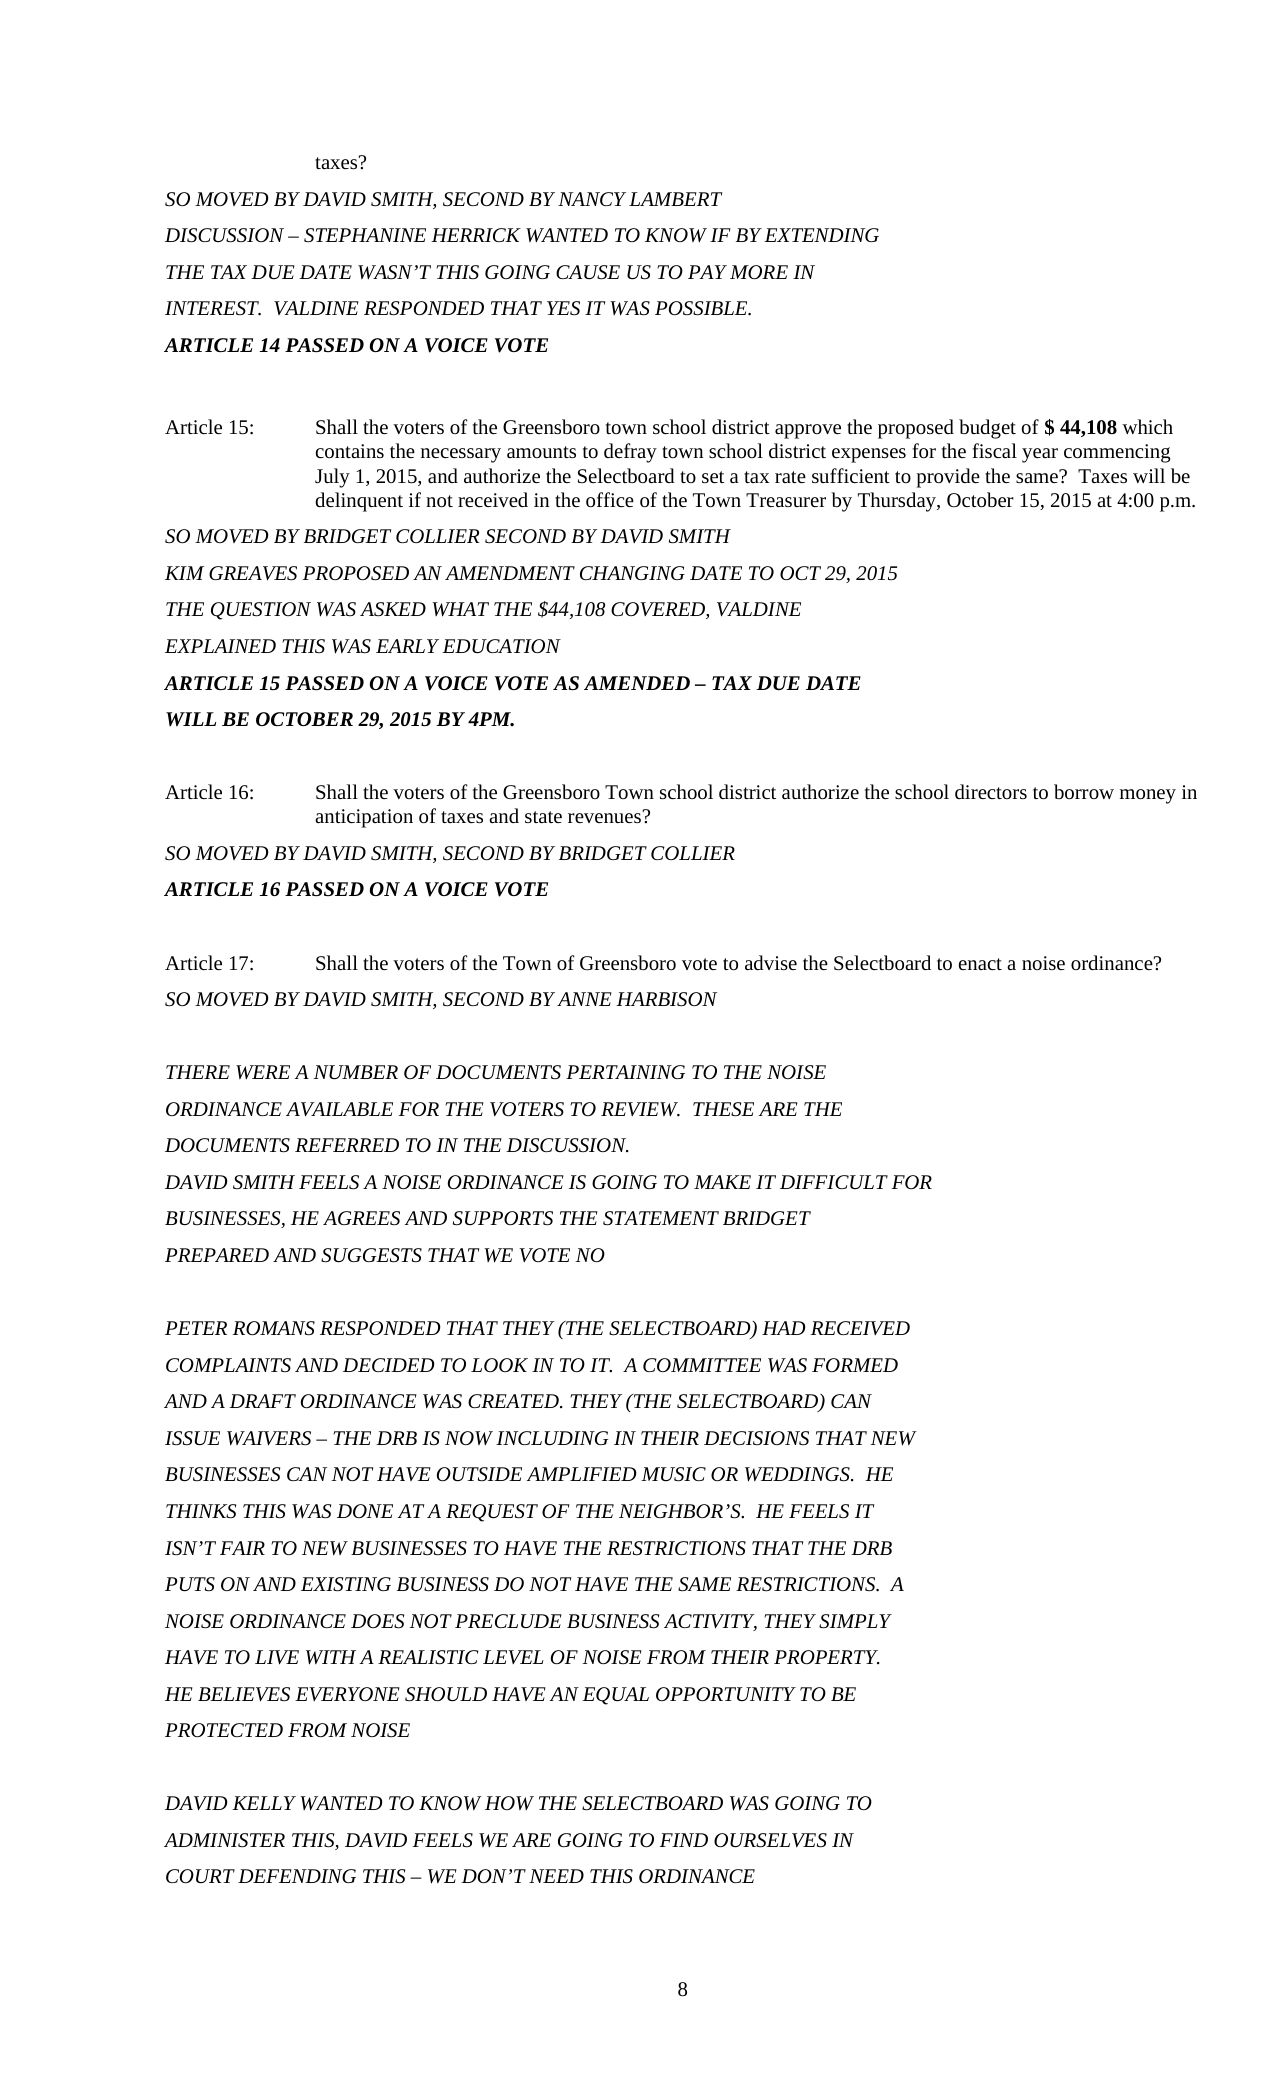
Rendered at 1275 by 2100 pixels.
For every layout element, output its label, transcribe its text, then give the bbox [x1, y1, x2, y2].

text PROTECTED FROM NOISE [165, 1718, 1200, 1742]
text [165, 150, 1200, 174]
text DOCUMENTS REFERRED TO IN THE DISCUSSION. [165, 1133, 1200, 1157]
text NOISE ORDINANCE DOES NOT PRECLUDE BUSINESS ACTIVITY, THEY SIMPLY [165, 1608, 1200, 1633]
text THERE WERE A NUMBER OF DOCUMENTS PERTAINING TO THE NOISE [165, 1060, 1200, 1084]
text WILL BE OCTOBER 29, 2015 BY 4PM. [165, 707, 1200, 731]
text AND A DRAFT ORDINANCE WAS CREATED. THEY (THE SELECTBOARD) CAN [165, 1389, 1200, 1413]
text THINKS THIS WAS DONE AT A REQUEST OF THE NEIGHBOR’S. HE FEELS IT [165, 1499, 1200, 1523]
text COURT DEFENDING THIS – WE DON’T NEED THIS ORDINANCE [165, 1864, 1200, 1888]
text THE QUESTION WAS ASKED WHAT THE $44,108 COVERED, VALDINE [165, 597, 1200, 621]
text PREPARED AND SUGGESTS THAT WE VOTE NO [165, 1243, 1200, 1267]
text Article 17: Shall the voters of the Town of Greensboro vote to advise the Selectboard to enact a noise ordinance? [165, 950, 1200, 974]
text DAVID KELLY WANTED TO KNOW HOW THE SELECTBOARD WAS GOING TO [165, 1791, 1200, 1815]
text SO MOVED BY DAVID SMITH, SECOND BY ANNE HARBISON [165, 987, 1200, 1011]
text BUSINESSES, HE AGREES AND SUPPORTS THE STATEMENT BRIDGET [165, 1206, 1200, 1230]
text COMPLAINTS AND DECIDED TO LOOK IN TO IT. A COMMITTEE WAS FORMED [165, 1353, 1200, 1377]
text ADMINISTER THIS, DAVID FEELS WE ARE GOING TO FIND OURSELVES IN [165, 1828, 1200, 1852]
text HE BELIEVES EVERYONE SHOULD HAVE AN EQUAL OPPORTUNITY TO BE [165, 1682, 1200, 1706]
text PUTS ON AND EXISTING BUSINESS DO NOT HAVE THE SAME RESTRICTIONS. A [165, 1572, 1200, 1596]
text ARTICLE 15 PASSED ON A VOICE VOTE AS AMENDED – TAX DUE DATE [165, 670, 1200, 694]
text INTEREST. VALDINE RESPONDED THAT YES IT WAS POSSIBLE. [165, 296, 1200, 320]
text DISCUSSION – STEPHANINE HERRICK WANTED TO KNOW IF BY EXTENDING [165, 223, 1200, 247]
text Article 16: Shall the voters of the Greensboro Town school district authorize the school directors to borrow money in anticipation of taxes and state revenues? [165, 780, 1200, 828]
text THE TAX DUE DATE WASN’T THIS GOING CAUSE US TO PAY MORE IN [165, 260, 1200, 284]
text DAVID SMITH FEELS A NOISE ORDINANCE IS GOING TO MAKE IT DIFFICULT FOR [165, 1170, 1200, 1194]
text HAVE TO LIVE WITH A REALISTIC LEVEL OF NOISE FROM THEIR PROPERTY. [165, 1645, 1200, 1669]
text ORDINANCE AVAILABLE FOR THE VOTERS TO REVIEW. THESE ARE THE [165, 1097, 1200, 1121]
text SO MOVED BY DAVID SMITH, SECOND BY BRIDGET COLLIER [165, 841, 1200, 865]
text ISN’T FAIR TO NEW BUSINESSES TO HAVE THE RESTRICTIONS THAT THE DRB [165, 1535, 1200, 1559]
text ISSUE WAIVERS – THE DRB IS NOW INCLUDING IN THEIR DECISIONS THAT NEW [165, 1426, 1200, 1450]
text PETER ROMANS RESPONDED THAT THEY (THE SELECTBOARD) HAD RECEIVED [165, 1316, 1200, 1340]
text ARTICLE 14 PASSED ON A VOICE VOTE [165, 333, 1200, 357]
text BUSINESSES CAN NOT HAVE OUTSIDE AMPLIFIED MUSIC OR WEDDINGS. HE [165, 1462, 1200, 1486]
text Article 15: Shall the voters of the Greensboro town school district approve the proposed budget of $ 44,108 which contains the necessary amounts to defray town school district expenses for the fiscal year commencing July 1, 2015, and authorize the Selectboard to set a tax rate sufficient to provide the same? Taxes will be delinquent if not received in the office of the Town Treasurer by Thursday, October 15, 2015 at 4:00 p.m. [165, 415, 1200, 512]
text KIM GREAVES PROPOSED AN AMENDMENT CHANGING DATE TO OCT 29, 2015 [165, 561, 1200, 585]
text SO MOVED BY DAVID SMITH, SECOND BY NANCY LAMBERT [165, 187, 1200, 211]
text ARTICLE 16 PASSED ON A VOICE VOTE [165, 877, 1200, 901]
text EXPLAINED THIS WAS EARLY EDUCATION [165, 634, 1200, 658]
text SO MOVED BY BRIDGET COLLIER SECOND BY DAVID SMITH [165, 524, 1200, 548]
